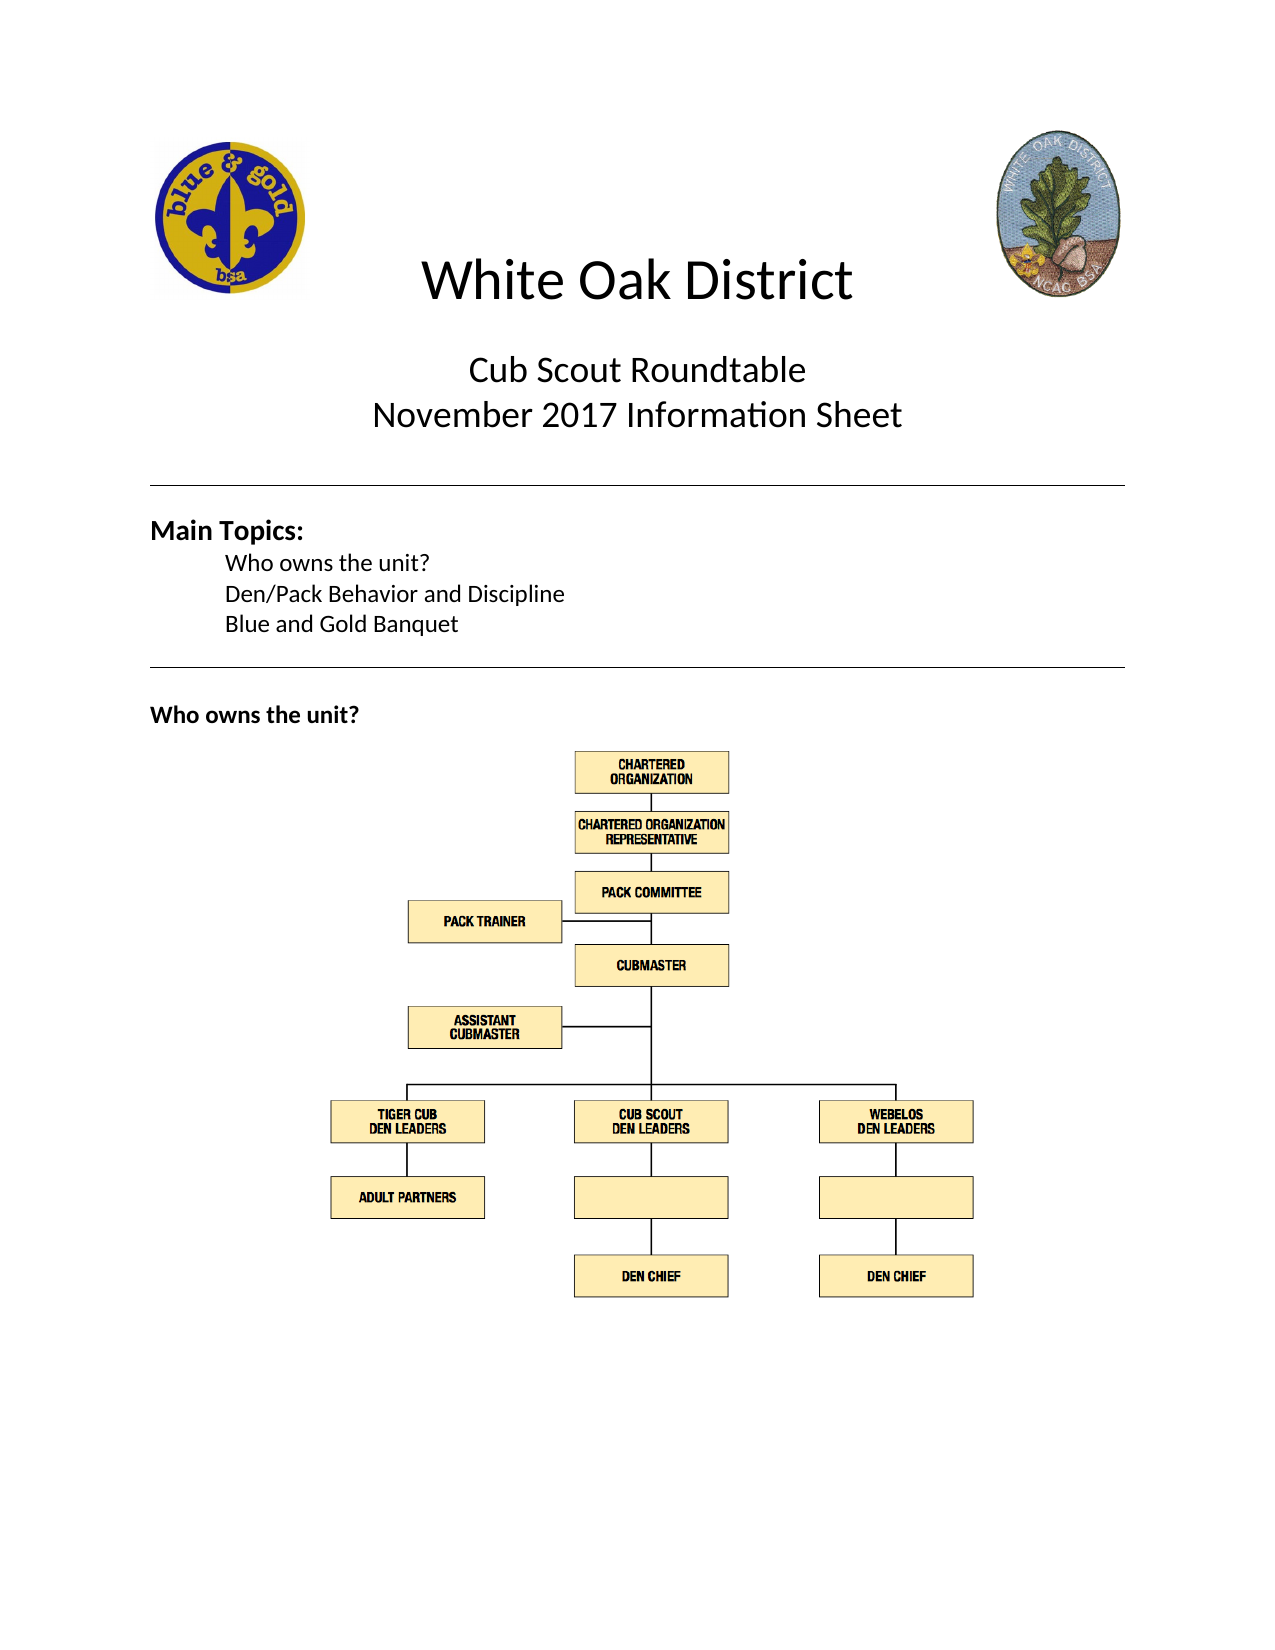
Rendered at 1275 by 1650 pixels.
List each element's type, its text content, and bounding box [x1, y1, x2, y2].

picture [995, 129, 1122, 298]
text Who owns the unit? [150, 547, 1125, 578]
picture [150, 137, 311, 300]
text Den/Pack Behavior and Discipline [150, 578, 1125, 608]
text Cub Scout Roundtable [150, 346, 1125, 391]
text Who owns the unit? [150, 699, 1125, 729]
text November 2017 Information Sheet [150, 391, 1125, 437]
text Main Topics: [150, 512, 1125, 547]
picture [300, 729, 1005, 1311]
text Blue and Gold Banquet [150, 608, 1125, 639]
